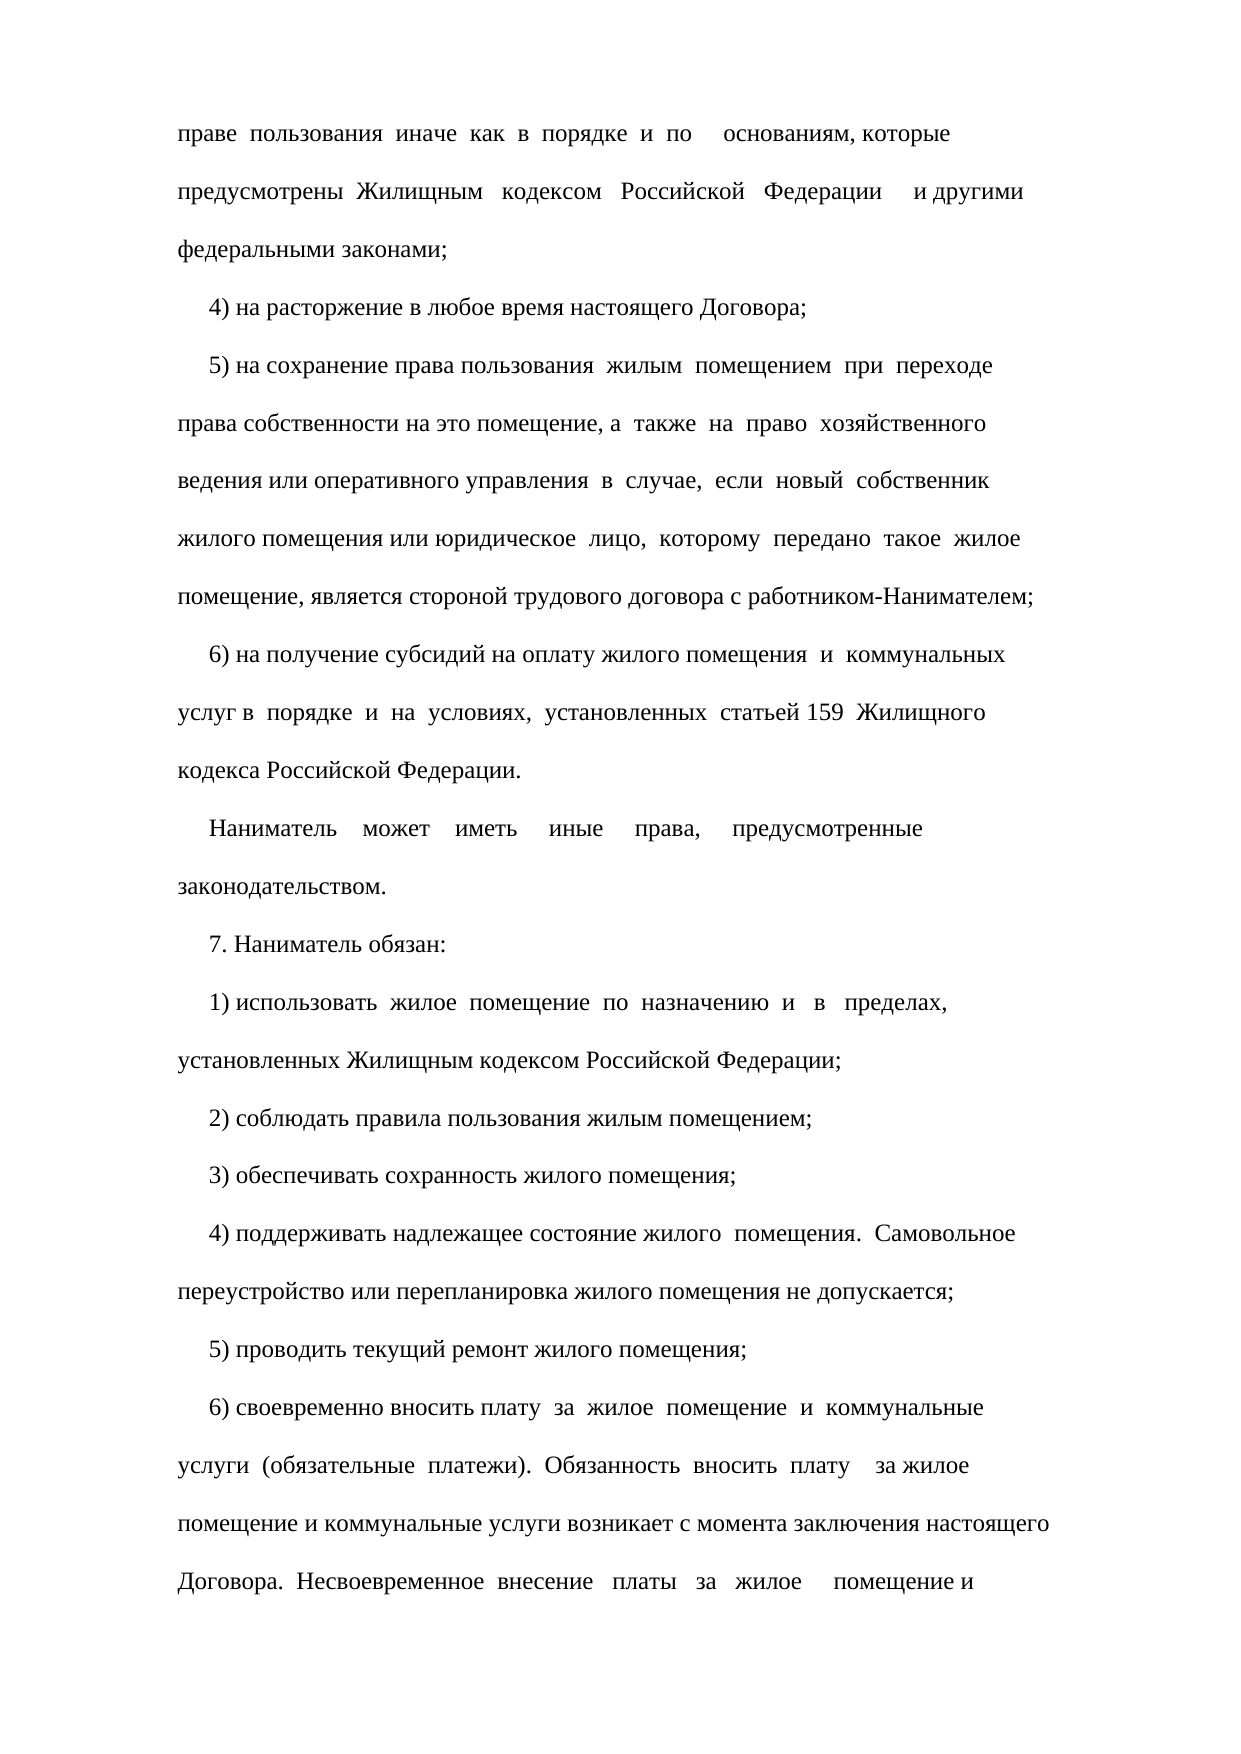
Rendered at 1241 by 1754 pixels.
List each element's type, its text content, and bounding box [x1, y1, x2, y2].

text 6) своевременно вносить плату за жилое помещение и коммунальные [177, 1392, 1152, 1421]
text 3) обеспечивать сохранность жилого помещения; [177, 1161, 1152, 1189]
text федеральными законами; [177, 234, 1152, 263]
text праве пользования иначе как в порядке и по основаниям, которые [177, 118, 1152, 147]
text помещение и коммунальные услуги возникает с момента заключения настоящего [177, 1508, 1152, 1537]
text помещение, является стороной трудового договора с работником-Нанимателем; [177, 581, 1152, 610]
text переустройство или перепланировка жилого помещения не допускается; [177, 1276, 1152, 1305]
text 4) на расторжение в любое время настоящего Договора; [177, 292, 1152, 321]
text Наниматель может иметь иные права, предусмотренные [177, 813, 1152, 842]
text установленных Жилищным кодексом Российской Федерации; [177, 1045, 1152, 1073]
text кодекса Российской Федерации. [177, 755, 1152, 784]
text Договора. Несвоевременное внесение платы за жилое помещение и [177, 1566, 1152, 1595]
text 4) поддерживать надлежащее состояние жилого помещения. Самовольное [177, 1218, 1152, 1247]
text права собственности на это помещение, а также на право хозяйственного [177, 408, 1152, 436]
text 1) использовать жилое помещение по назначению и в пределах, [177, 987, 1152, 1016]
text 5) на сохранение права пользования жилым помещением при переходе [177, 350, 1152, 378]
text 2) соблюдать правила пользования жилым помещением; [177, 1103, 1152, 1131]
text ведения или оперативного управления в случае, если новый собственник [177, 466, 1152, 494]
text услуги (обязательные платежи). Обязанность вносить плату за жилое [177, 1450, 1152, 1479]
text услуг в порядке и на условиях, установленных статьей 159 Жилищного [177, 697, 1152, 726]
text 5) проводить текущий ремонт жилого помещения; [177, 1334, 1152, 1363]
text предусмотрены Жилищным кодексом Российской Федерации и другими [177, 176, 1152, 205]
text законодательством. [177, 871, 1152, 900]
text 7. Наниматель обязан: [177, 929, 1152, 958]
text 6) на получение субсидий на оплату жилого помещения и коммунальных [177, 639, 1152, 668]
text жилого помещения или юридическое лицо, которому передано такое жилое [177, 523, 1152, 552]
